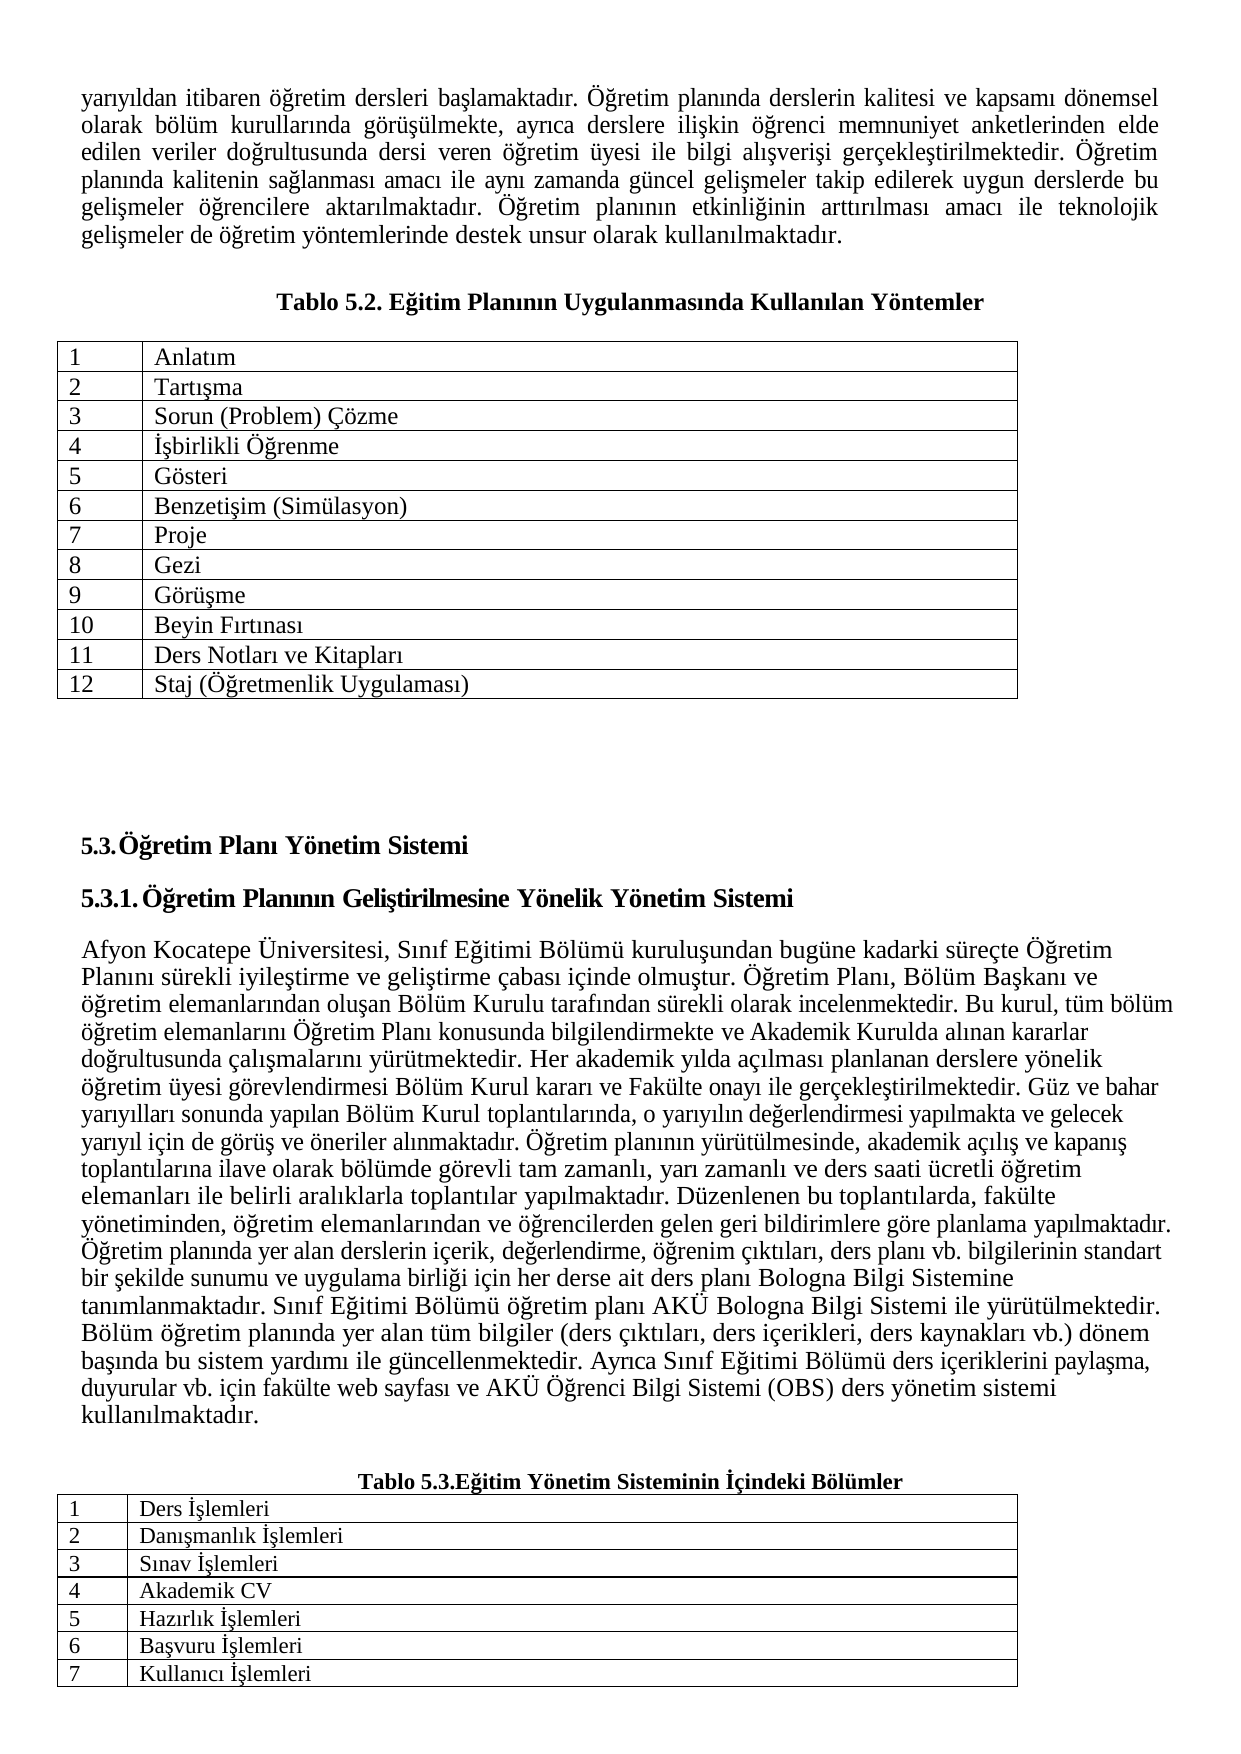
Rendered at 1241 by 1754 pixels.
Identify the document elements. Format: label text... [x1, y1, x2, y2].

table_cell 12 [58, 670, 142, 698]
table_cell 8 [58, 550, 142, 579]
table_header Anlatım [143, 342, 1017, 371]
table_cell 6 [58, 1632, 127, 1658]
table_cell 7 [58, 521, 142, 549]
text Tablo 5.3.Eğitim Yönetim Sisteminin İçindeki Bölümler [69, 1468, 1192, 1494]
table_cell Ders Notları ve Kitapları [143, 640, 1017, 668]
table_cell Beyin Fırtınası [143, 610, 1017, 639]
table_cell 10 [58, 610, 142, 639]
table_header 1 [58, 1495, 127, 1522]
table_cell 5 [58, 1605, 127, 1631]
table_cell 5 [58, 461, 142, 490]
table_cell Görüşme [143, 580, 1017, 609]
table_cell Gezi [143, 550, 1017, 579]
table_cell Proje [143, 521, 1017, 549]
table_cell Tartışma [143, 372, 1017, 400]
table_cell 2 [58, 1523, 127, 1549]
table_cell 4 [58, 1578, 127, 1604]
table_cell Sınav İşlemleri [128, 1550, 1017, 1576]
table_cell Danışmanlık İşlemleri [128, 1523, 1017, 1549]
table_header Ders İşlemleri [128, 1495, 1017, 1522]
table_cell Gösteri [143, 461, 1017, 490]
table_cell Kullanıcı İşlemleri [128, 1660, 1017, 1686]
table_cell 7 [58, 1660, 127, 1686]
table_cell Staj (Öğretmenlik Uygulaması) [143, 670, 1017, 698]
table_cell 3 [58, 1550, 127, 1576]
table_cell İşbirlikli Öğrenme [143, 431, 1017, 460]
table_cell Sorun (Problem) Çözme [143, 401, 1017, 430]
table_header 1 [58, 342, 142, 371]
subtitle Öğretim Planı Yönetim Sistemi [81, 829, 1192, 860]
table_cell 2 [58, 372, 142, 400]
table_cell 3 [58, 401, 142, 430]
list Öğretim Planının Geliştirilmesine Yönelik Yönetim Sistemi [81, 882, 1192, 913]
table_cell 6 [58, 491, 142, 519]
text yarıyıldan itibaren öğretim dersleri başlamaktadır. Öğretim planında derslerin kalitesi ve kapsamı dönemsel olarak bölüm kurullarında görüşülmekte, ayrıca derslere ilişkin öğrenci memnuniyet anketlerinden elde edilen veriler doğrultusunda dersi veren öğretim üyesi ile bilgi alışverişi gerçekleştirilmektedir. Öğretim planında kalitenin sağlanması amacı ile aynı zamanda güncel gelişmeler takip edilerek uygun derslerde bu gelişmeler öğrencilere aktarılmaktadır. Öğretim planının etkinliğinin arttırılması amacı ile teknolojik gelişmeler de öğretim yöntemlerinde destek unsur olarak kullanılmaktadır. [81, 84, 1159, 249]
table_cell 9 [58, 580, 142, 609]
table_cell Benzetişim (Simülasyon) [143, 491, 1017, 519]
table_cell 11 [58, 640, 142, 668]
table_cell Akademik CV [128, 1578, 1017, 1604]
table_cell Başvuru İşlemleri [128, 1632, 1017, 1658]
text Afyon Kocatepe Üniversitesi, Sınıf Eğitimi Bölümü kuruluşundan bugüne kadarki süreçte Öğretim Planını sürekli iyileştirme ve geliştirme çabası içinde olmuştur. Öğretim Planı, Bölüm Başkanı ve öğretim elemanlarından oluşan Bölüm Kurulu tarafından sürekli olarak incelenmektedir. Bu kurul, tüm bölüm öğretim elemanlarını Öğretim Planı konusunda bilgilendirmekte ve Akademik Kurulda alınan kararlar doğrultusunda çalışmalarını yürütmektedir. Her akademik yılda açılması planlanan derslere yönelik öğretim üyesi görevlendirmesi Bölüm Kurul kararı ve Fakülte onayı ile gerçekleştirilmektedir. Güz ve bahar yarıyılları sonunda yapılan Bölüm Kurul toplantılarında, o yarıyılın değerlendirmesi yapılmakta ve gelecek yarıyıl için de görüş ve öneriler alınmaktadır. Öğretim planının yürütülmesinde, akademik açılış ve kapanış toplantılarına ilave olarak bölümde görevli tam zamanlı, yarı zamanlı ve ders saati ücretli öğretim elemanları ile belirli aralıklarla toplantılar yapılmaktadır. Düzenlenen bu toplantılarda, fakülte yönetiminden, öğretim elemanlarından ve öğrencilerden gelen geri bildirimlere göre planlama yapılmaktadır. Öğretim planında yer alan derslerin içerik, değerlendirme, öğrenim çıktıları, ders planı vb. bilgilerinin standart bir şekilde sunumu ve uygulama birliği için her derse ait ders planı Bologna Bilgi Sistemine tanımlanmaktadır. Sınıf Eğitimi Bölümü öğretim planı AKÜ Bologna Bilgi Sistemi ile yürütülmektedir. Bölüm öğretim planında yer alan tüm bilgiler (ders çıktıları, ders içerikleri, ders kaynakları vb.) dönem başında bu sistem yardımı ile güncellenmektedir. Ayrıca Sınıf Eğitimi Bölümü ders içeriklerini paylaşma, duyurular vb. için fakülte web sayfası ve AKÜ Öğrenci Bilgi Sistemi (OBS) ders yönetim sistemi kullanılmaktadır. [81, 936, 1175, 1429]
text Tablo 5.2. Eğitim Planının Uygulanmasında Kullanılan Yöntemler [69, 287, 1192, 316]
table_cell Hazırlık İşlemleri [128, 1605, 1017, 1631]
table_cell 4 [58, 431, 142, 460]
